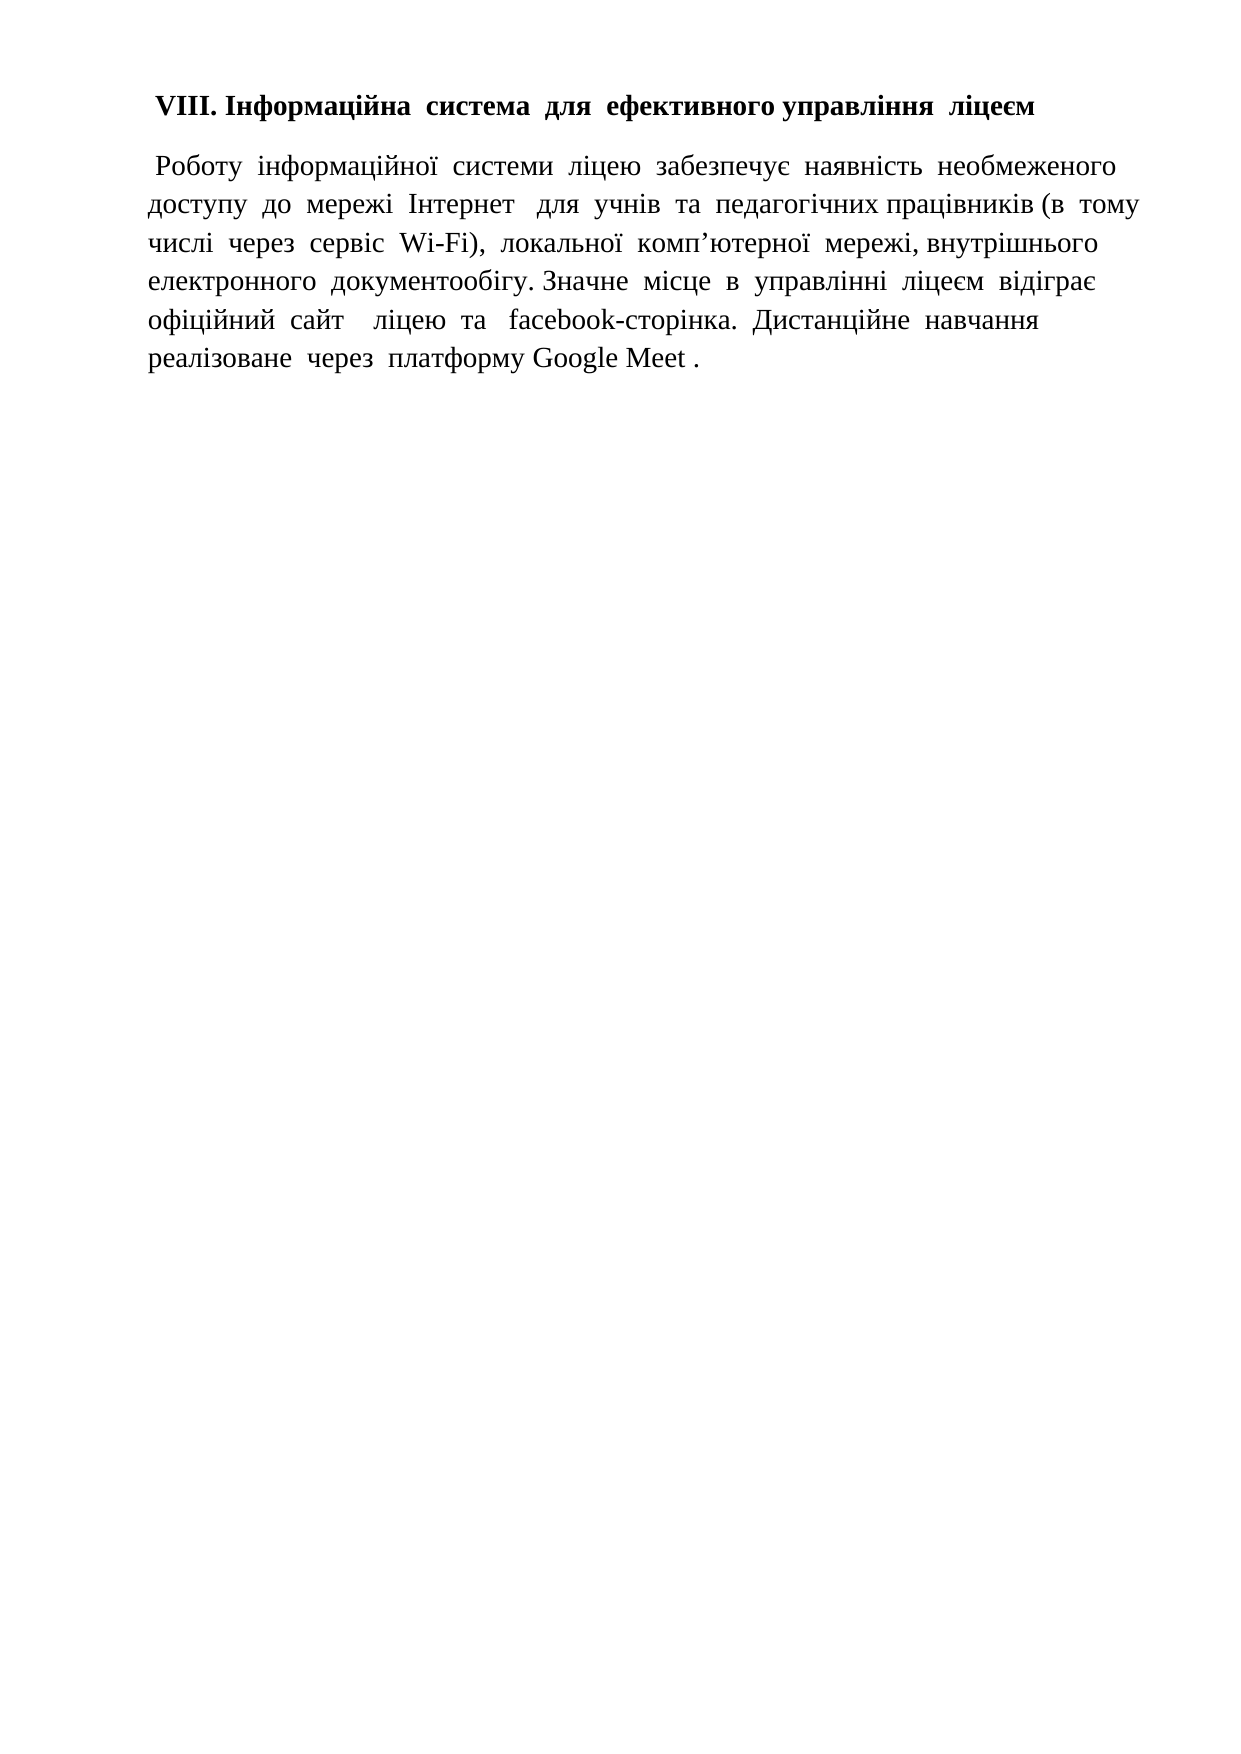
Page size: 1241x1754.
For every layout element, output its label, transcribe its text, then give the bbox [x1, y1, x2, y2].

text Роботу інформаційної системи ліцею забезпечує наявність необмеженого доступу до мережі Інтернет для учнів та педагогічних працівників (в тому числі через сервіс Wi-Fi), локальної комп’ютерної мережі, внутрішнього електронного документообігу. Значне місце в управлінні ліцеєм відіграє офіційний сайт ліцею та facebook-сторінка. Дистанційне навчання реалізоване через платформу Google Meet . [148, 148, 1152, 374]
text VIII. Інформаційна система для ефективного управління ліцеєм [148, 88, 1152, 122]
